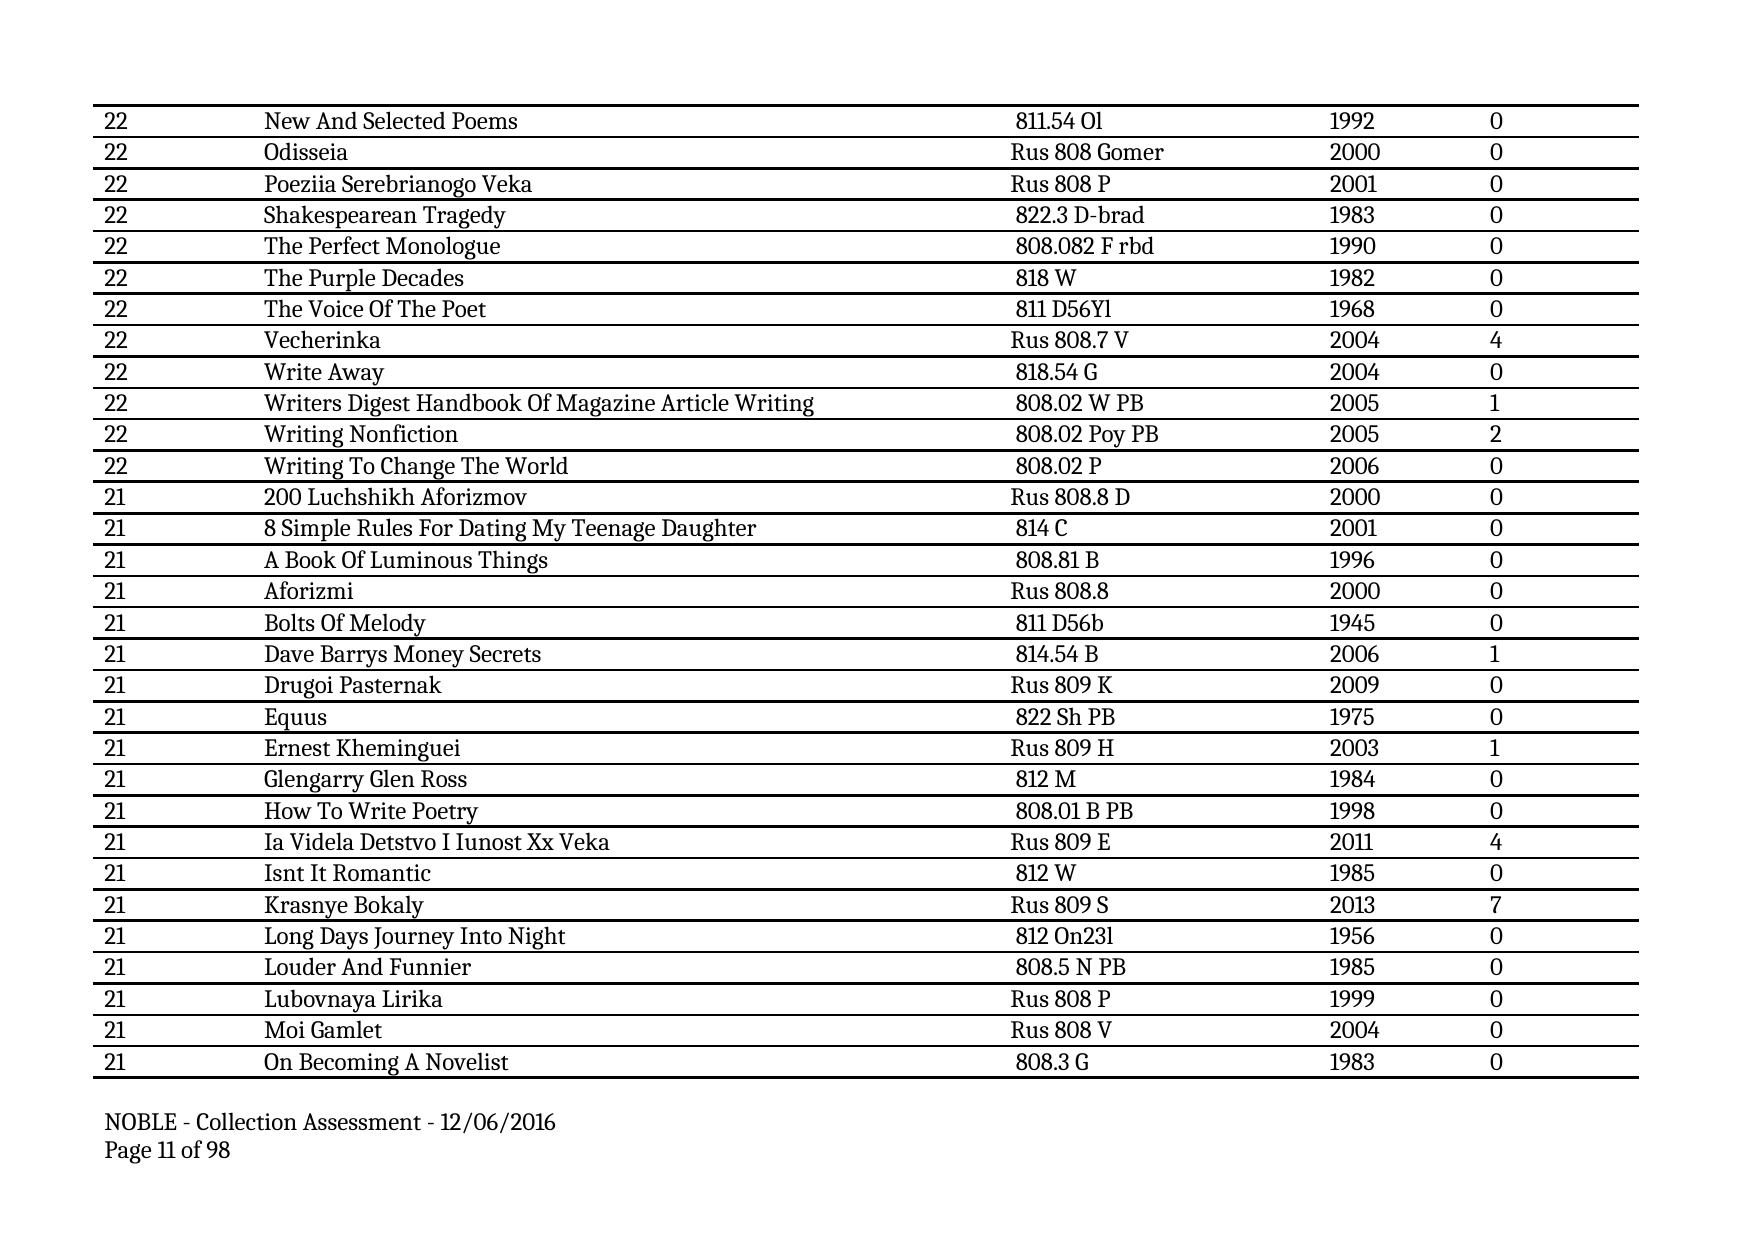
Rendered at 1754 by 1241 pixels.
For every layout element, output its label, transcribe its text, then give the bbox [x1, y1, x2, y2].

table_cell Write Away [253, 358, 999, 386]
table_cell 22 [93, 420, 253, 449]
table_cell 0 [1479, 515, 1638, 543]
table_cell 0 [1479, 107, 1638, 136]
table_cell Aforizmi [253, 577, 999, 606]
table_cell 22 [93, 107, 253, 136]
table_cell 0 [1479, 295, 1638, 324]
table_cell 0 [1479, 232, 1638, 261]
table_cell Louder And Funnier [253, 953, 999, 982]
table_cell 22 [93, 232, 253, 261]
table_cell 0 [1479, 765, 1638, 794]
table_cell 808.02 Poy PB [999, 420, 1319, 449]
table_cell 1990 [1319, 232, 1478, 261]
table_cell Lubovnaya Lirika [253, 985, 999, 1013]
table_cell 0 [1479, 703, 1638, 731]
table_cell Rus 808.8 [999, 577, 1319, 606]
table_cell 1985 [1319, 953, 1478, 982]
table_cell 21 [93, 515, 253, 543]
table_cell Vecherinka [253, 326, 999, 355]
table_cell 1984 [1319, 765, 1478, 794]
table_cell 1983 [1319, 201, 1478, 229]
table_cell On Becoming A Novelist [253, 1047, 999, 1076]
table_cell 2009 [1319, 671, 1478, 700]
table_cell 0 [1479, 1047, 1638, 1076]
table_cell 0 [1479, 358, 1638, 386]
table_cell 811 D56b [999, 608, 1319, 637]
table_cell 1968 [1319, 295, 1478, 324]
table_cell 22 [93, 389, 253, 418]
table_cell 1 [1479, 640, 1638, 668]
table_cell 21 [93, 953, 253, 982]
table_cell 1956 [1319, 922, 1478, 951]
table_cell 1983 [1319, 1047, 1478, 1076]
table_cell 818 W [999, 264, 1319, 292]
table_cell 0 [1479, 797, 1638, 825]
table_cell Rus 808 P [999, 985, 1319, 1013]
table_cell 2011 [1319, 828, 1478, 857]
table_cell 21 [93, 546, 253, 574]
table_cell 22 [93, 264, 253, 292]
table_cell 0 [1479, 264, 1638, 292]
table_cell 22 [93, 138, 253, 167]
table_cell Dave Barrys Money Secrets [253, 640, 999, 668]
table_cell 21 [93, 608, 253, 637]
table_cell 8 Simple Rules For Dating My Teenage Daughter [253, 515, 999, 543]
table_cell 2001 [1319, 170, 1478, 198]
table_cell Shakespearean Tragedy [253, 201, 999, 229]
table_cell 1 [1479, 734, 1638, 763]
table_cell 0 [1479, 201, 1638, 229]
table_cell 21 [93, 765, 253, 794]
table_cell Ia Videla Detstvo I Iunost Xx Veka [253, 828, 999, 857]
table_cell 814 C [999, 515, 1319, 543]
table_cell 4 [1479, 326, 1638, 355]
table_cell The Voice Of The Poet [253, 295, 999, 324]
table_cell 2 [1479, 420, 1638, 449]
table_cell Writing Nonfiction [253, 420, 999, 449]
table_cell 1985 [1319, 859, 1478, 888]
table_cell 2013 [1319, 891, 1478, 919]
table_cell 22 [93, 170, 253, 198]
table_cell 21 [93, 640, 253, 668]
table_cell 822 Sh PB [999, 703, 1319, 731]
table_cell 21 [93, 797, 253, 825]
table_cell 21 [93, 671, 253, 700]
table_cell How To Write Poetry [253, 797, 999, 825]
table_cell Equus [253, 703, 999, 731]
table_cell 812 W [999, 859, 1319, 888]
table_cell Writing To Change The World [253, 452, 999, 480]
table_cell 812 M [999, 765, 1319, 794]
table_cell 21 [93, 1016, 253, 1045]
table_cell New And Selected Poems [253, 107, 999, 136]
table_cell Rus 808 P [999, 170, 1319, 198]
table_cell Glengarry Glen Ross [253, 765, 999, 794]
table_cell The Purple Decades [253, 264, 999, 292]
table_cell 0 [1479, 985, 1638, 1013]
table_cell 2000 [1319, 138, 1478, 167]
table_cell A Book Of Luminous Things [253, 546, 999, 574]
table_cell 21 [93, 985, 253, 1013]
table_cell 812 On23l [999, 922, 1319, 951]
table_cell 1945 [1319, 608, 1478, 637]
table_cell 2005 [1319, 389, 1478, 418]
table_cell 0 [1479, 577, 1638, 606]
table_cell 21 [93, 703, 253, 731]
table_cell 2003 [1319, 734, 1478, 763]
table_cell 1998 [1319, 797, 1478, 825]
table_cell 2004 [1319, 326, 1478, 355]
table_cell 22 [93, 201, 253, 229]
table_cell 808.01 B PB [999, 797, 1319, 825]
table_cell 22 [93, 295, 253, 324]
table_cell Writers Digest Handbook Of Magazine Article Writing [253, 389, 999, 418]
table_cell 808.02 W PB [999, 389, 1319, 418]
table_cell 808.082 F rbd [999, 232, 1319, 261]
table_cell 2004 [1319, 1016, 1478, 1045]
table_cell Long Days Journey Into Night [253, 922, 999, 951]
table_cell 1975 [1319, 703, 1478, 731]
table_cell Krasnye Bokaly [253, 891, 999, 919]
table_cell 22 [93, 452, 253, 480]
table_cell Rus 808 V [999, 1016, 1319, 1045]
table_cell 2006 [1319, 452, 1478, 480]
table_cell 1982 [1319, 264, 1478, 292]
table_cell 0 [1479, 452, 1638, 480]
table_cell 21 [93, 891, 253, 919]
table_cell Rus 809 S [999, 891, 1319, 919]
table_cell Moi Gamlet [253, 1016, 999, 1045]
table_cell 2000 [1319, 577, 1478, 606]
table_cell 21 [93, 734, 253, 763]
table_cell 21 [93, 859, 253, 888]
table_cell 0 [1479, 546, 1638, 574]
table_cell 0 [1479, 859, 1638, 888]
table_cell Rus 808.7 V [999, 326, 1319, 355]
table_cell 2004 [1319, 358, 1478, 386]
table_cell Drugoi Pasternak [253, 671, 999, 700]
table_cell 21 [93, 577, 253, 606]
table_cell 21 [93, 1047, 253, 1076]
table_cell 0 [1479, 170, 1638, 198]
table_cell 808.5 N PB [999, 953, 1319, 982]
table_cell Rus 809 H [999, 734, 1319, 763]
table_cell 808.81 B [999, 546, 1319, 574]
table_cell Ernest Kheminguei [253, 734, 999, 763]
table_cell 818.54 G [999, 358, 1319, 386]
table_cell Rus 808.8 D [999, 483, 1319, 512]
table_cell 2006 [1319, 640, 1478, 668]
table_cell 0 [1479, 922, 1638, 951]
table_cell 808.3 G [999, 1047, 1319, 1076]
table_cell 22 [93, 326, 253, 355]
table_cell 22 [93, 358, 253, 386]
table_cell 0 [1479, 671, 1638, 700]
table_cell 1992 [1319, 107, 1478, 136]
table_cell 0 [1479, 953, 1638, 982]
table_cell 1 [1479, 389, 1638, 418]
table_cell 0 [1479, 608, 1638, 637]
table_cell Rus 809 E [999, 828, 1319, 857]
table_cell 1999 [1319, 985, 1478, 1013]
table_cell 21 [93, 828, 253, 857]
table_cell 2001 [1319, 515, 1478, 543]
table_cell 200 Luchshikh Aforizmov [253, 483, 999, 512]
table_cell 814.54 B [999, 640, 1319, 668]
table_cell The Perfect Monologue [253, 232, 999, 261]
table_cell 0 [1479, 483, 1638, 512]
table_cell Rus 808 Gomer [999, 138, 1319, 167]
table_cell 0 [1479, 138, 1638, 167]
table_cell 21 [93, 922, 253, 951]
table_cell 7 [1479, 891, 1638, 919]
table_cell 811.54 Ol [999, 107, 1319, 136]
table_cell 811 D56Yl [999, 295, 1319, 324]
table_cell 808.02 P [999, 452, 1319, 480]
table_cell Poeziia Serebrianogo Veka [253, 170, 999, 198]
table_cell 21 [93, 483, 253, 512]
table_cell 1996 [1319, 546, 1478, 574]
table_cell Rus 809 K [999, 671, 1319, 700]
table_cell Isnt It Romantic [253, 859, 999, 888]
table_cell Bolts Of Melody [253, 608, 999, 637]
table_cell 2000 [1319, 483, 1478, 512]
table_cell 822.3 D-brad [999, 201, 1319, 229]
table_cell 0 [1479, 1016, 1638, 1045]
table_cell 2005 [1319, 420, 1478, 449]
table_cell 4 [1479, 828, 1638, 857]
table_cell Odisseia [253, 138, 999, 167]
